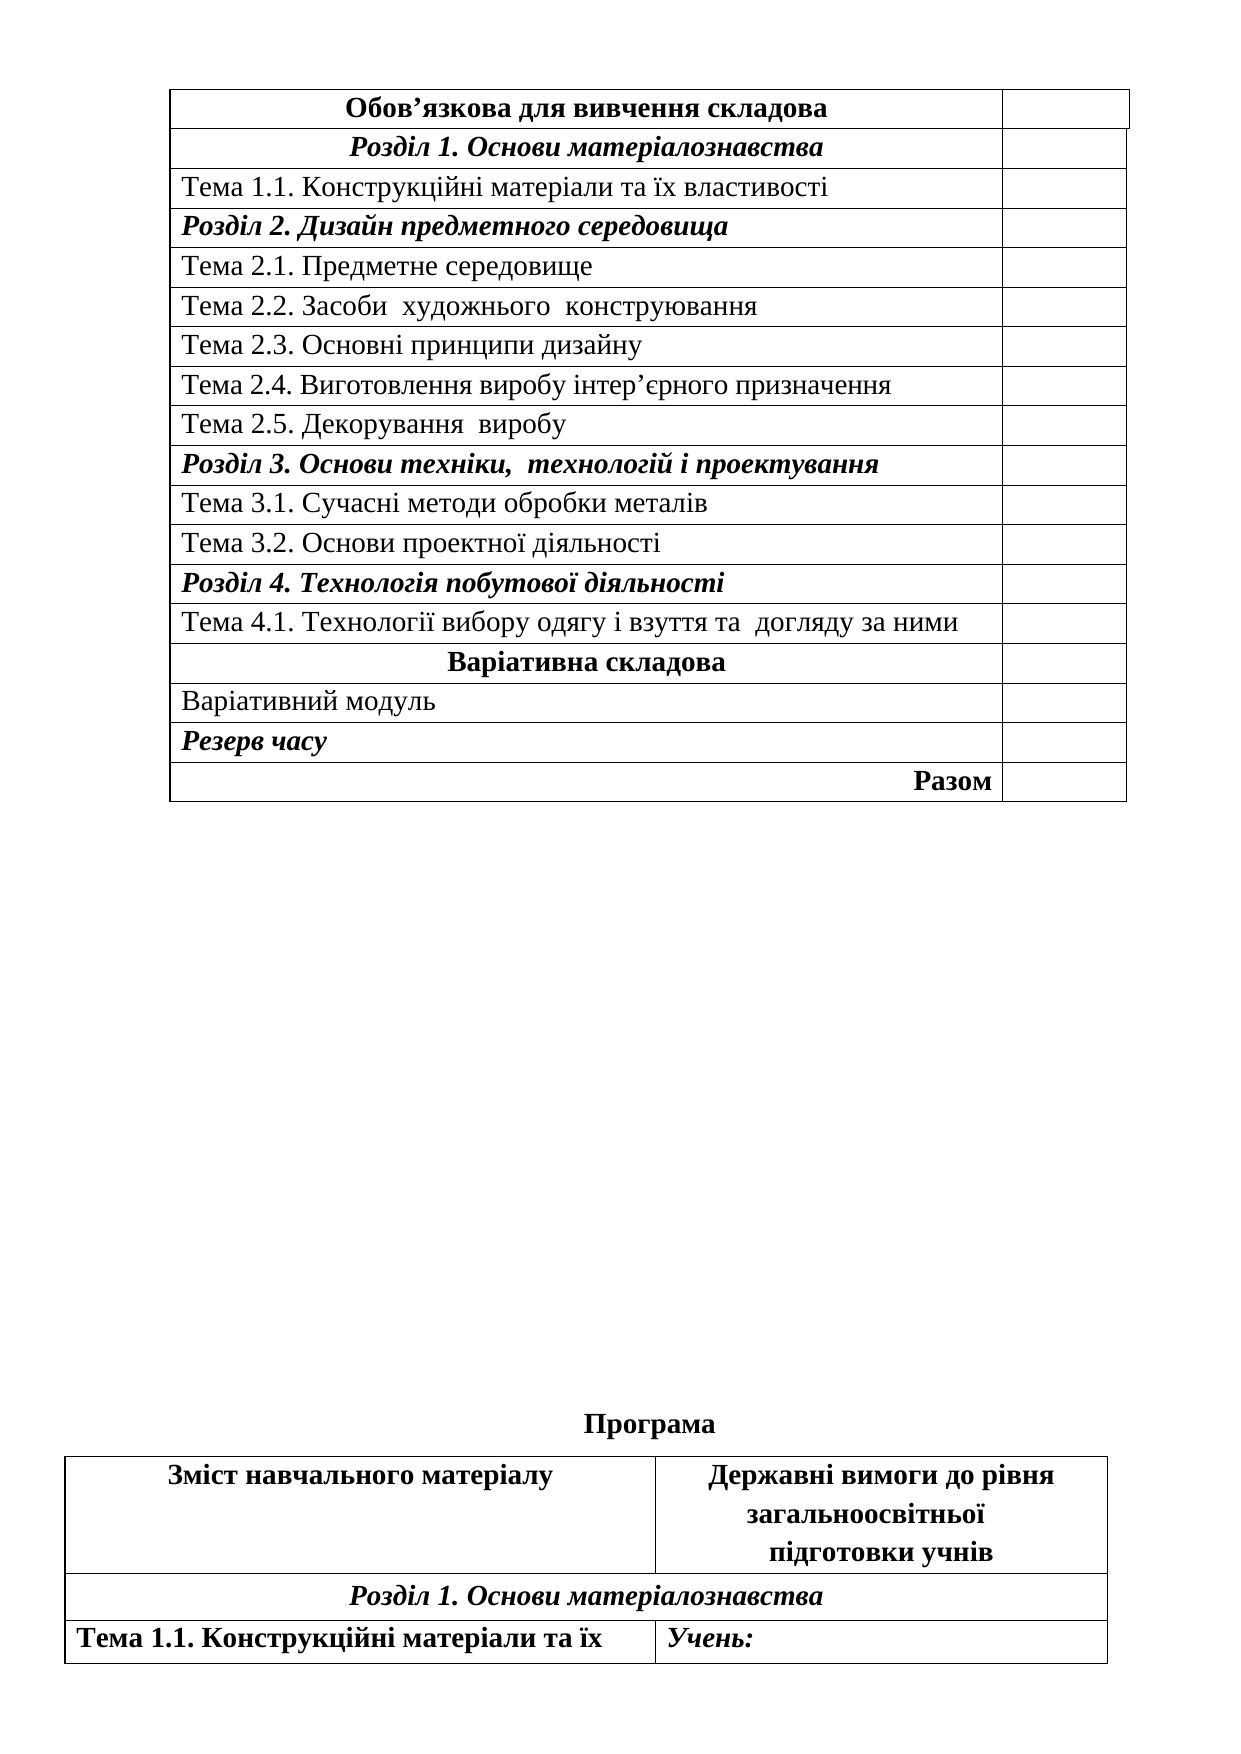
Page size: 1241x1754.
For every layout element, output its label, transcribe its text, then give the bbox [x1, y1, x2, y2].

table_cell [1003, 209, 1126, 247]
table_cell Резерв часу [171, 723, 1002, 762]
table_cell [1003, 288, 1126, 326]
table_header Державні вимоги до рівня загальноосвітньої підготовки учнів [656, 1457, 1107, 1573]
table_cell [1003, 327, 1126, 366]
text Програма [148, 1406, 1152, 1439]
table_cell [1003, 763, 1126, 801]
table_cell [1003, 367, 1126, 405]
table_cell Розділ 2. Дизайн предметного середовища [171, 209, 1002, 247]
table_cell [1003, 644, 1126, 682]
table_cell Тема 3.1. Сучасні методи обробки металів [171, 486, 1002, 524]
table_cell Тема 2.5. Декорування виробу [171, 406, 1002, 445]
table_cell Варіативний модуль [171, 684, 1002, 722]
table_cell [1003, 684, 1126, 722]
table_cell Тема 1.1. Конструкційні матеріали та їх властивості [171, 169, 1002, 207]
table_cell [1003, 486, 1126, 524]
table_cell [66, 1621, 655, 1663]
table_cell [656, 1621, 1107, 1663]
table_cell Розділ 1. Основи матеріалознавства [66, 1574, 1107, 1619]
table_cell Тема 3.2. Основи проектної діяльності [171, 525, 1002, 564]
table_cell Розділ 1. Основи матеріалознавства [171, 129, 1002, 168]
table_cell [1003, 446, 1126, 484]
table_cell Тема 2.1. Предметне середовище [171, 248, 1002, 287]
table_cell Розділ 3. Основи техніки, технологій і проектування [171, 446, 1002, 484]
table_cell Тема 2.2. Засоби художнього конструювання [171, 288, 1002, 326]
table_cell [1003, 169, 1126, 207]
table_cell Тема 4.1. Технології вибору одягу і взуття та догляду за ними [171, 604, 1002, 643]
table_cell [1003, 406, 1126, 445]
table_cell Варіативна складова [171, 644, 1002, 682]
table_cell [1003, 90, 1129, 128]
table_cell [1003, 723, 1126, 762]
table_cell Тема 2.3. Основні принципи дизайну [171, 327, 1002, 366]
table_cell Разом [171, 763, 1002, 801]
table_cell Розділ 4. Технологія побутової діяльності [171, 565, 1002, 603]
table_header Зміст навчального матеріалу [66, 1457, 655, 1573]
table_cell [1003, 129, 1126, 168]
table_cell [1003, 604, 1126, 643]
table_cell [1003, 525, 1126, 564]
table_cell Обов’язкова для вивчення складова [171, 90, 1002, 128]
table_cell Тема 2.4. Виготовлення виробу інтер’єрного призначення [171, 367, 1002, 405]
table_cell [1003, 248, 1126, 287]
table_cell [1003, 565, 1126, 603]
